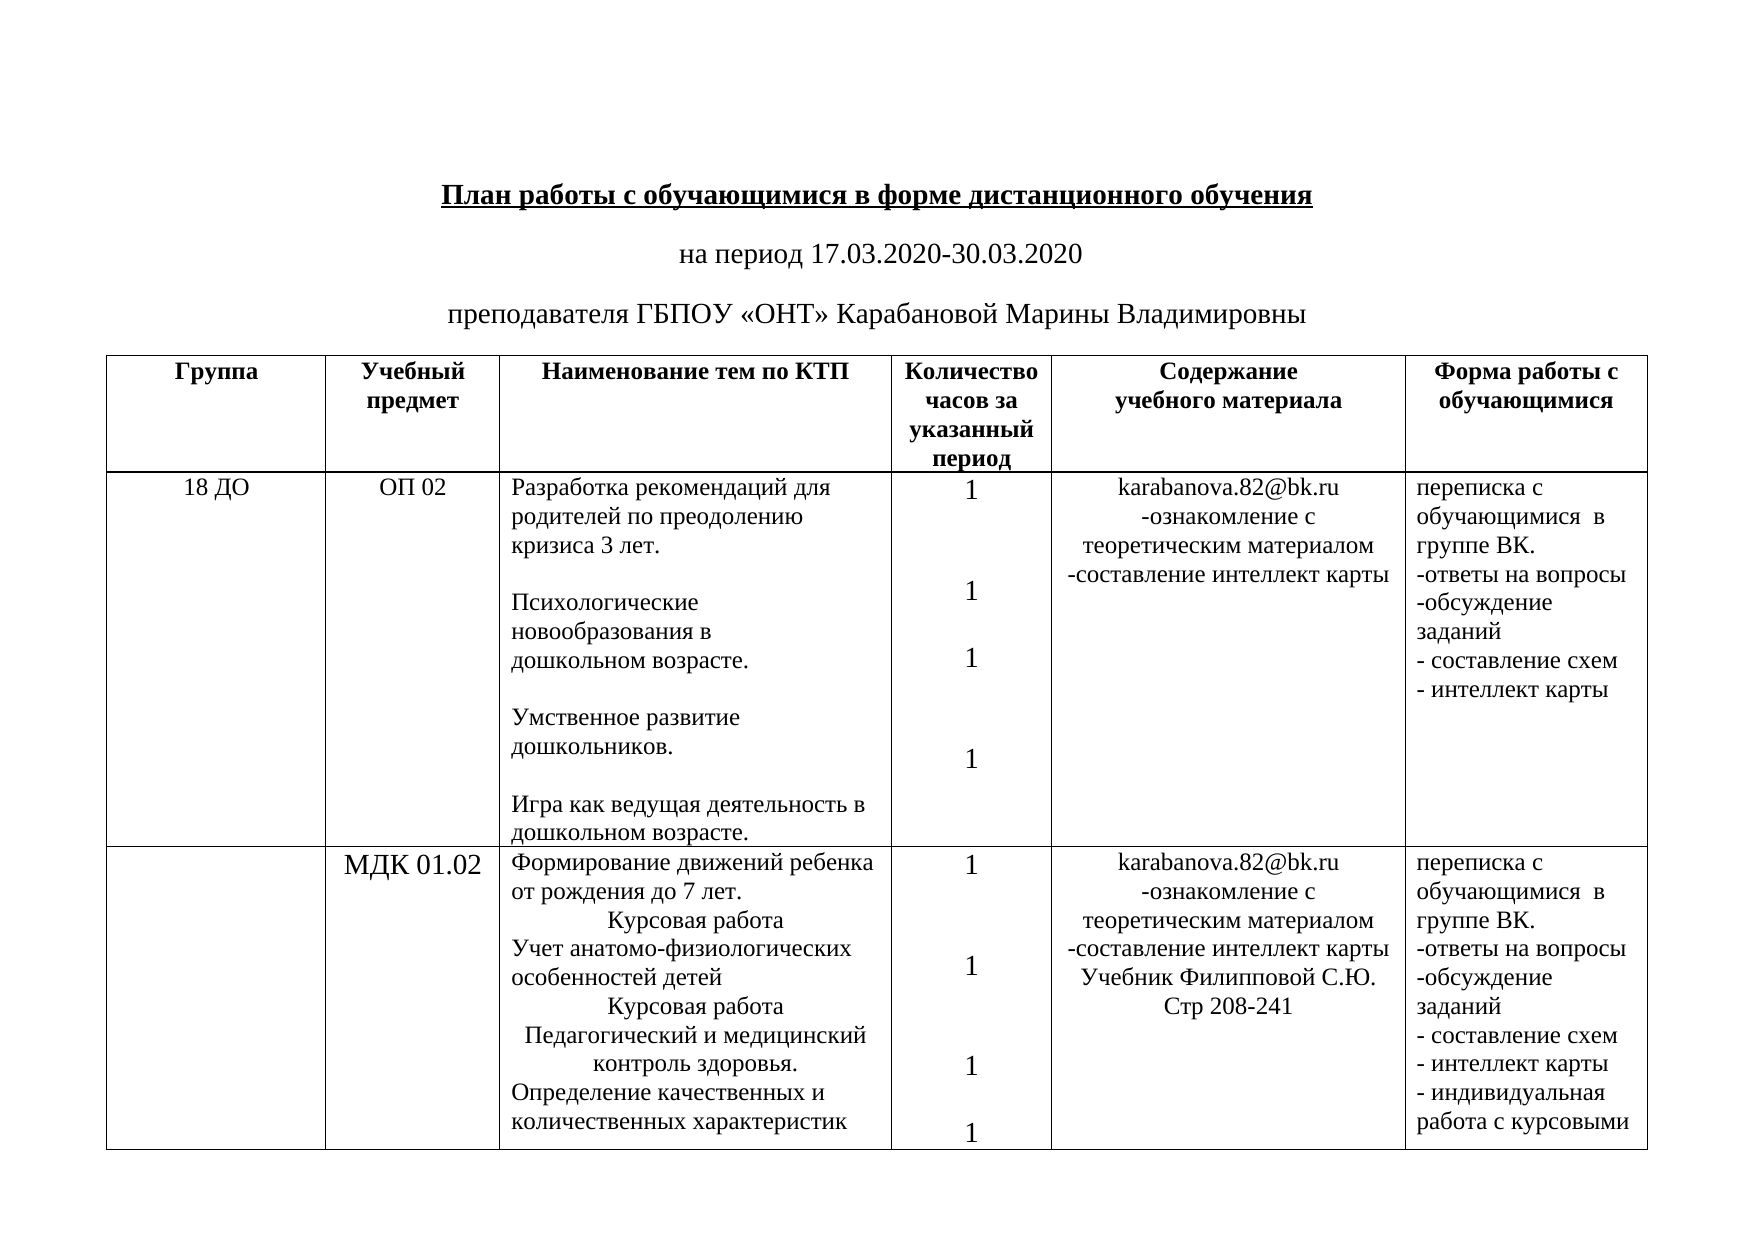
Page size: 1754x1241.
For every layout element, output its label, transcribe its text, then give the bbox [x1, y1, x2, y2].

table_header Группа [107, 356, 325, 471]
table_cell karabanova.82@bk.ru -ознакомление с теоретическим материалом -составление интеллект карты [1052, 473, 1405, 846]
table_cell [107, 847, 325, 1149]
table_cell 1 1 1 1 1 1 1 1 [892, 847, 1051, 1149]
table_cell 1 1 1 1 [892, 473, 1051, 846]
table_header Количество часов за указанный период [892, 356, 1051, 471]
text преподавателя ГБПОУ «ОНТ» Карабановой Марины Владимировны [118, 296, 1636, 329]
table_cell переписка с обучающимися в группе ВК. -ответы на вопросы -обсуждение заданий - составление схем - интеллект карты [1406, 473, 1647, 846]
table_header Содержание учебного материала [1052, 356, 1405, 471]
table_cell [1052, 847, 1405, 1149]
table_cell ОП 02 [326, 473, 499, 846]
text План работы с обучающимися в форме дистанционного обучения [118, 177, 1636, 211]
text на период 17.03.2020-30.03.2020 [118, 237, 1636, 270]
table_header Учебный предмет [326, 356, 499, 471]
table_cell МДК 01.02 [326, 847, 499, 1149]
table_header Наименование тем по КТП [500, 356, 891, 471]
table_header Форма работы с обучающимися [1406, 356, 1647, 471]
table_cell Разработка рекомендаций для родителей по преодолению кризиса 3 лет. Психологические новообразования в дошкольном возрасте. Умственное развитие дошкольников. Игра как ведущая деятельность в дошкольном возрасте. [500, 473, 891, 846]
table_cell 18 ДО [107, 473, 325, 846]
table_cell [1406, 847, 1647, 1149]
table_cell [500, 847, 891, 1149]
